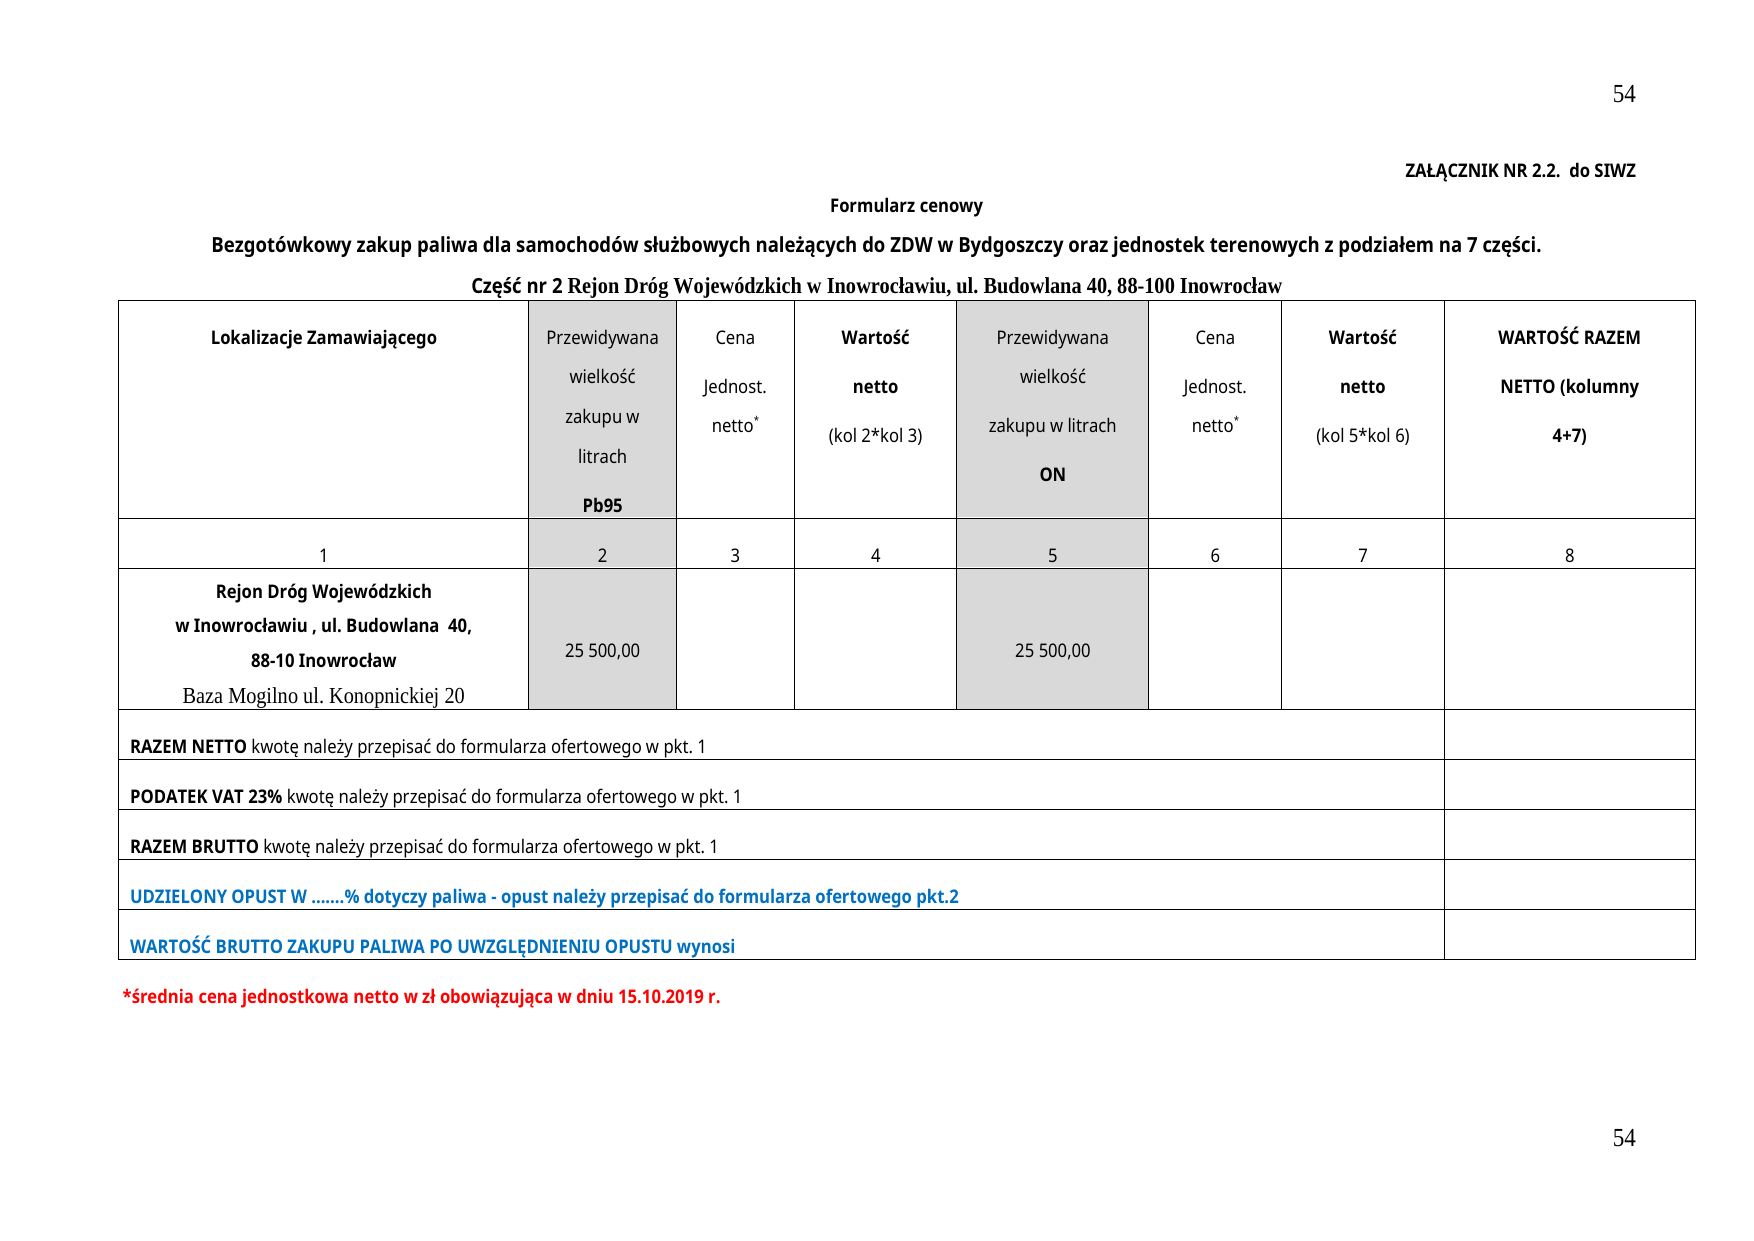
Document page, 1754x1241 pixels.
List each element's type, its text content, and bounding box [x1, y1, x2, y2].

text *średnia cena jednostkowa netto w zł obowiązująca w dniu 15.10.2019 r. [118, 969, 1724, 1009]
table_cell RAZEM NETTO kwotę należy przepisać do formularza ofertowego w pkt. 1 [119, 710, 1444, 759]
table_cell [677, 569, 794, 709]
text Formularz cenowy [118, 192, 1636, 218]
table_cell 3 [677, 519, 794, 567]
table_header Cena Jednost. netto* [1149, 301, 1281, 517]
table_cell 1 [119, 519, 528, 567]
table_header Przewidywana wielkość zakupu w litrach Pb95 [529, 301, 676, 517]
table_header Przewidywana wielkość zakupu w litrach ON [957, 301, 1148, 517]
table_cell WARTOŚĆ BRUTTO ZAKUPU PALIWA PO UWZGLĘDNIENIU OPUSTU wynosi [119, 910, 1444, 959]
table_cell 7 [1282, 519, 1444, 567]
table_cell 5 [957, 519, 1148, 567]
table_cell [795, 569, 956, 709]
table_header Wartość netto (kol 5*kol 6) [1282, 301, 1444, 517]
table_cell 8 [1445, 519, 1695, 567]
table_cell 4 [795, 519, 956, 567]
table_header Lokalizacje Zamawiającego [119, 301, 528, 517]
table_cell 2 [529, 519, 676, 567]
table_cell [1445, 910, 1695, 959]
text ZAŁĄCZNIK NR 2.2. do SIWZ [118, 157, 1636, 183]
table_cell RAZEM BRUTTO kwotę należy przepisać do formularza ofertowego w pkt. 1 [119, 810, 1444, 859]
table_cell 6 [1149, 519, 1281, 567]
table_header Wartość netto (kol 2*kol 3) [795, 301, 956, 517]
table_cell Rejon Dróg Wojewódzkich w Inowrocławiu , ul. Budowlana 40, 88-10 Inowrocław Baza Mogilno ul. Konopnickiej 20 [119, 569, 528, 709]
text Część nr 2 Rejon Dróg Wojewódzkich w Inowrocławiu, ul. Budowlana 40, 88-100 Inowrocław [118, 271, 1636, 300]
table_cell PODATEK VAT 23% kwotę należy przepisać do formularza ofertowego w pkt. 1 [119, 760, 1444, 809]
table_header WARTOŚĆ RAZEM NETTO (kolumny 4+7) [1445, 301, 1695, 517]
table_cell [1445, 710, 1695, 759]
table_cell [1445, 569, 1695, 709]
table_cell [1149, 569, 1281, 709]
table_cell 25 500,00 [957, 569, 1148, 709]
table_cell [1282, 569, 1444, 709]
table_cell 25 500,00 [529, 569, 676, 709]
text Bezgotówkowy zakup paliwa dla samochodów służbowych należących do ZDW w Bydgoszczy oraz jednostek terenowych z podziałem na 7 części. [118, 230, 1636, 259]
table_cell [1445, 860, 1695, 909]
table_header Cena Jednost. netto* [677, 301, 794, 517]
table_cell UDZIELONY OPUST W …….% dotyczy paliwa - opust należy przepisać do formularza ofertowego pkt.2 [119, 860, 1444, 909]
table_cell [1445, 760, 1695, 809]
table_cell [1445, 810, 1695, 859]
